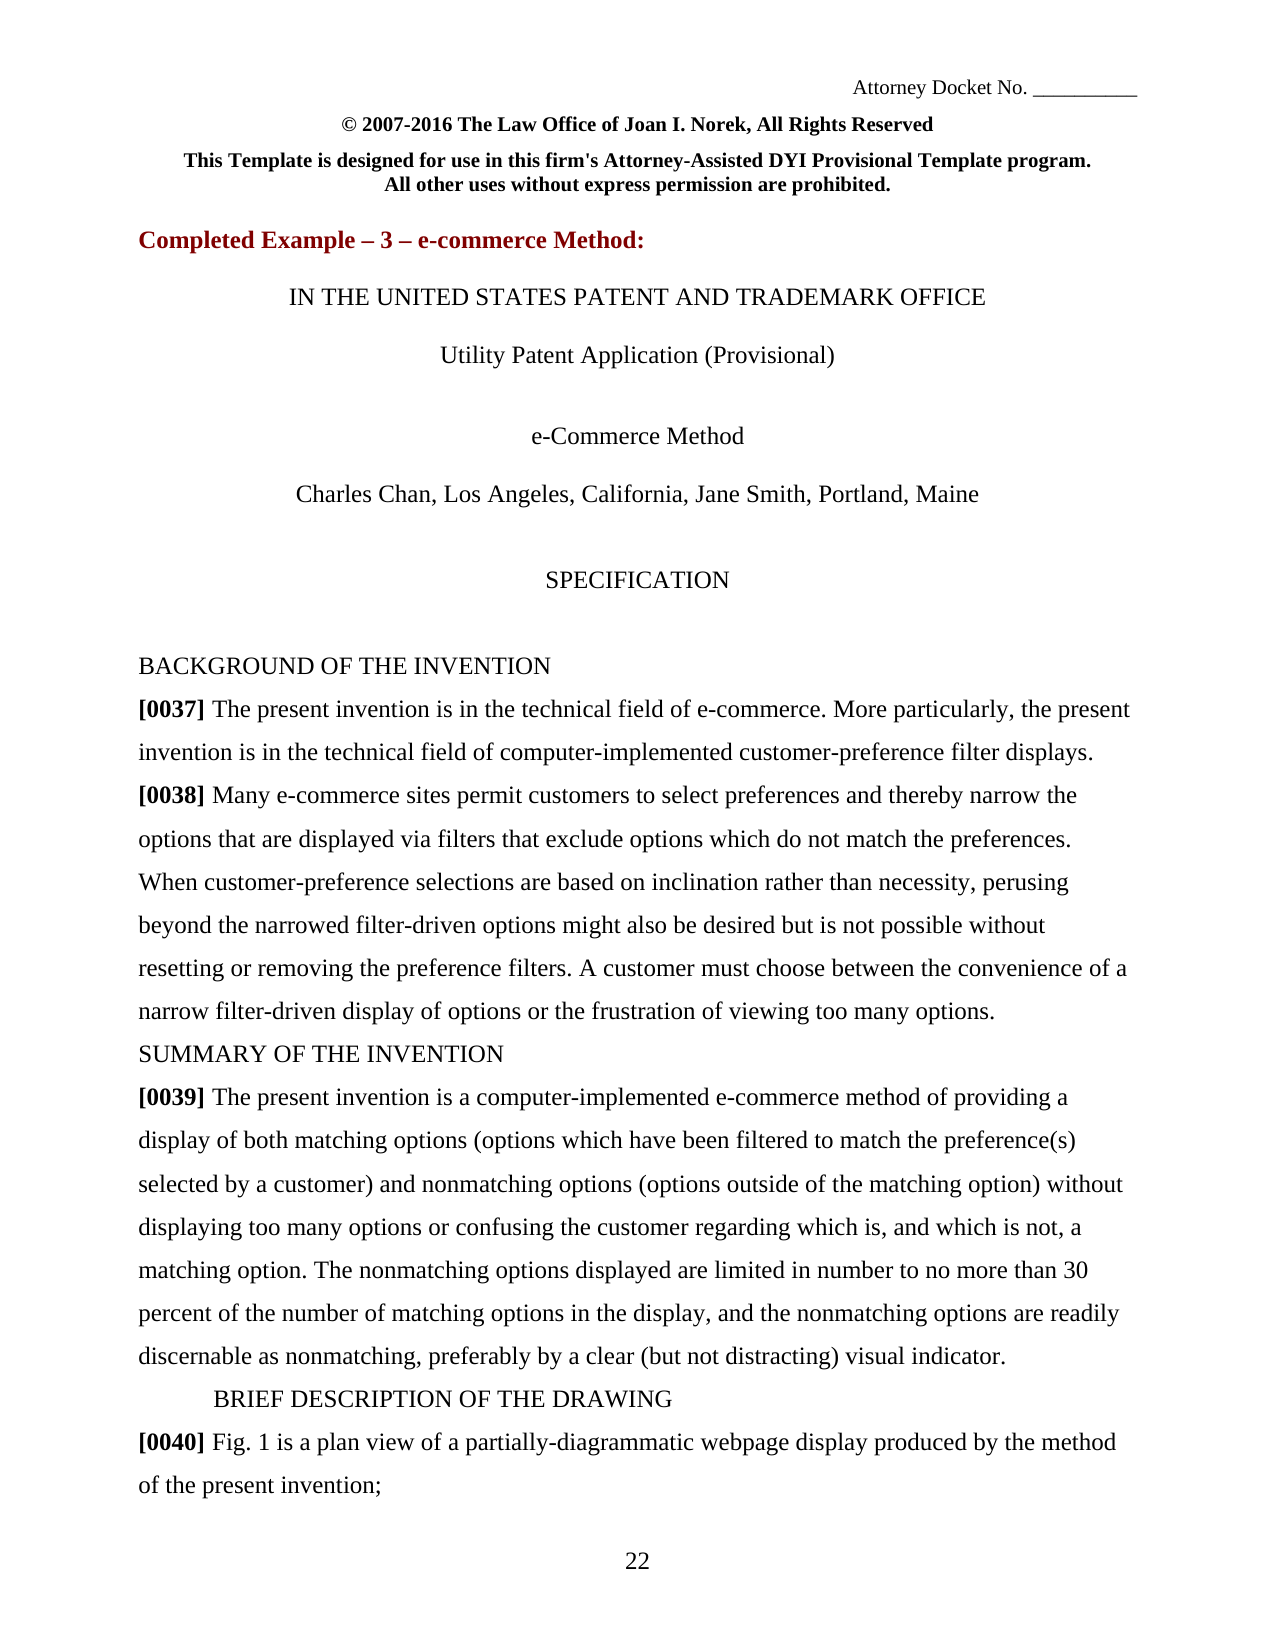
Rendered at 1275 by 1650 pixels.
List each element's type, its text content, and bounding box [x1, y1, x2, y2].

text BACKGROUND OF THE INVENTION [138, 651, 1137, 680]
text Completed Example – 3 – e-commerce Method: [138, 225, 1137, 254]
list The present invention is a computer-implemented e-commerce method of providing a display of both matching options (options which have been filtered to match the preference(s) selected by a customer) and nonmatching options (options outside of the matching option) without displaying too many options or confusing the customer regarding which is, and which is not, a matching option. The nonmatching options displayed are limited in number to no more than 30 percent of the number of matching options in the display, and the nonmatching options are readily discernable as nonmatching, preferably by a clear (but not distracting) visual indicator. [138, 1082, 1137, 1370]
text Charles Chan, Los Angeles, California, Jane Smith, Portland, Maine [138, 479, 1137, 507]
text Utility Patent Application (Provisional) [138, 340, 1137, 369]
list Fig. 1 is a plan view of a partially-diagrammatic webpage display produced by the method of the present invention; [138, 1427, 1137, 1499]
text e-Commerce Method [138, 421, 1137, 450]
list SPECIFICATION [138, 565, 1137, 594]
list SUMMARY OF THE INVENTION [138, 1039, 1137, 1068]
text IN THE UNITED STATES PATENT AND TRADEMARK OFFICE [138, 282, 1137, 311]
list Many e-commerce sites permit customers to select preferences and thereby narrow the options that are displayed via filters that exclude options which do not match the preferences. When customer-preference selections are based on inclination rather than necessity, perusing beyond the narrowed filter-driven options might also be desired but is not possible without resetting or removing the preference filters. A customer must choose between the convenience of a narrow filter-driven display of options or the frustration of viewing too many options. [138, 781, 1137, 1025]
list BRIEF DESCRIPTION OF THE DRAWING [213, 1384, 1137, 1413]
list The present invention is in the technical field of e-commerce. More particularly, the present invention is in the technical field of computer-implemented customer-preference filter displays. [138, 694, 1137, 766]
